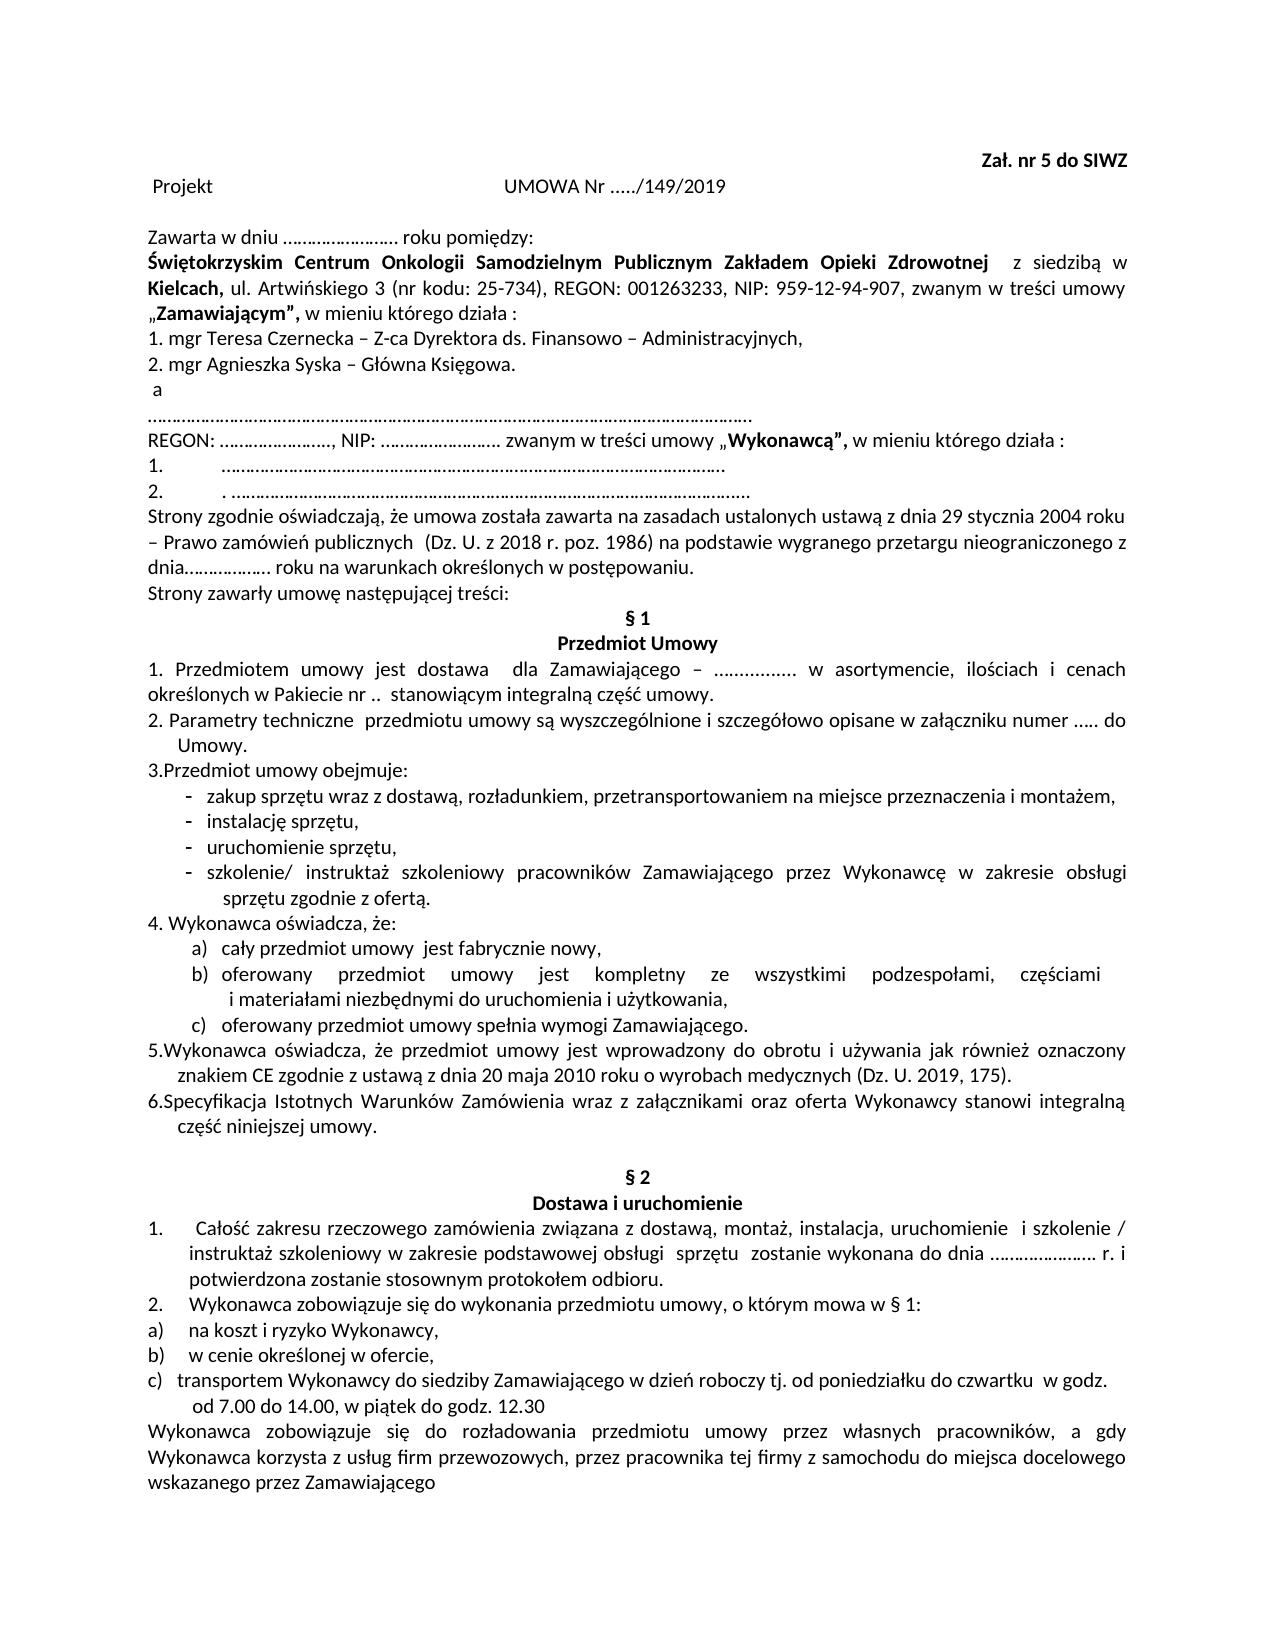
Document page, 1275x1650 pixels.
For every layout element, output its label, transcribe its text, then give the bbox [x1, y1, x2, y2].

list zakup sprzętu wraz z dostawą, rozładunkiem, przetransportowaniem na miejsce przeznaczenia i montażem, [185, 783, 1127, 808]
text Strony zgodnie oświadczają, że umowa została zawarta na zasadach ustalonych ustawą z dnia 29 stycznia 2004 roku – Prawo zamówień publicznych (Dz. U. z 2018 r. poz. 1986) na podstawie wygranego przetargu nieograniczonego z dnia……………… roku na warunkach określonych w postępowaniu. [148, 503, 1127, 580]
text c) transportem Wykonawcy do siedziby Zamawiającego w dzień roboczy tj. od poniedziałku do czwartku w godz. od 7.00 do 14.00, w piątek do godz. 12.30 [148, 1368, 1127, 1418]
text Strony zawarły umowę następującej treści: [148, 580, 1127, 605]
text 5.Wykonawca oświadcza, że przedmiot umowy jest wprowadzony do obrotu i używania jak również oznaczony znakiem CE zgodnie z ustawą z dnia 20 maja 2010 roku o wyrobach medycznych (Dz. U. 2019, 175). [148, 1037, 1127, 1088]
list oferowany przedmiot umowy spełnia wymogi Zamawiającego. [191, 1012, 1127, 1037]
text 1. mgr Teresa Czernecka – Z-ca Dyrektora ds. Finansowo – Administracyjnych, [148, 326, 1127, 351]
list cały przedmiot umowy jest fabrycznie nowy, [191, 936, 1127, 961]
text ……………………………………………………………………………………………………………… [148, 402, 1127, 427]
list oferowany przedmiot umowy jest kompletny ze wszystkimi podzespołami, częściami i materiałami niezbędnymi do uruchomienia i użytkowania, [191, 961, 1127, 1012]
list Całość zakresu rzeczowego zamówienia związana z dostawą, montaż, instalacja, uruchomienie i szkolenie / instruktaż szkoleniowy w zakresie podstawowej obsługi sprzętu zostanie wykonana do dnia …………………. r. i potwierdzona zostanie stosownym protokołem odbioru. [148, 1215, 1127, 1291]
text REGON: ………………….., NIP: ……………………. zwanym w treści umowy „Wykonawcą”, w mieniu którego działa : [148, 427, 1127, 453]
text Projekt UMOWA Nr ...../149/2019 [148, 173, 1127, 198]
list szkolenie/ instruktaż szkoleniowy pracowników Zamawiającego przez Wykonawcę w zakresie obsługi sprzętu zgodnie z ofertą. [185, 859, 1127, 910]
text a [148, 376, 1127, 402]
text 2. Parametry techniczne przedmiotu umowy są wyszczególnione i szczegółowo opisane w załączniku numer ….. do Umowy. [148, 707, 1127, 758]
text Zawarta w dniu …………………… roku pomiędzy: [148, 224, 1127, 249]
text 4. Wykonawca oświadcza, że: [148, 910, 1127, 936]
list uruchomienie sprzętu, [185, 834, 1127, 859]
text Dostawa i uruchomienie [148, 1190, 1127, 1215]
text 2. . ……………………………………………………………………………………………... [148, 478, 1127, 503]
list instalację sprzętu, [185, 808, 1127, 834]
text 2. mgr Agnieszka Syska – Główna Księgowa. [148, 351, 1127, 376]
list Wykonawca zobowiązuje się do wykonania przedmiotu umowy, o którym mowa w § 1: [148, 1291, 1127, 1317]
text Świętokrzyskim Centrum Onkologii Samodzielnym Publicznym Zakładem Opieki Zdrowotnej z siedzibą w Kielcach, ul. Artwińskiego 3 (nr kodu: 25-734), REGON: 001263233, NIP: 959-12-94-907, zwanym w treści umowy „Zamawiającym”, w mieniu którego działa : [148, 249, 1127, 326]
text 6.Specyfikacja Istotnych Warunków Zamówienia wraz z załącznikami oraz oferta Wykonawcy stanowi integralną część niniejszej umowy. [148, 1088, 1127, 1139]
text Wykonawca zobowiązuje się do rozładowania przedmiotu umowy przez własnych pracowników, a gdy Wykonawca korzysta z usług firm przewozowych, przez pracownika tej firmy z samochodu do miejsca docelowego wskazanego przez Zamawiającego [148, 1418, 1127, 1495]
text 1. …………………………………………………………………………………………… [148, 453, 1127, 478]
text 1. Przedmiotem umowy jest dostawa dla Zamawiającego – …............. w asortymencie, ilościach i cenach określonych w Pakiecie nr .. stanowiącym integralną część umowy. [148, 656, 1127, 707]
list na koszt i ryzyko Wykonawcy, [148, 1317, 1127, 1342]
text Przedmiot Umowy [148, 631, 1127, 656]
text § 2 [148, 1164, 1127, 1190]
list w cenie określonej w ofercie, [148, 1342, 1127, 1368]
text 3.Przedmiot umowy obejmuje: [148, 758, 1127, 783]
text Zał. nr 5 do SIWZ [185, 148, 1127, 173]
text § 1 [148, 605, 1127, 631]
